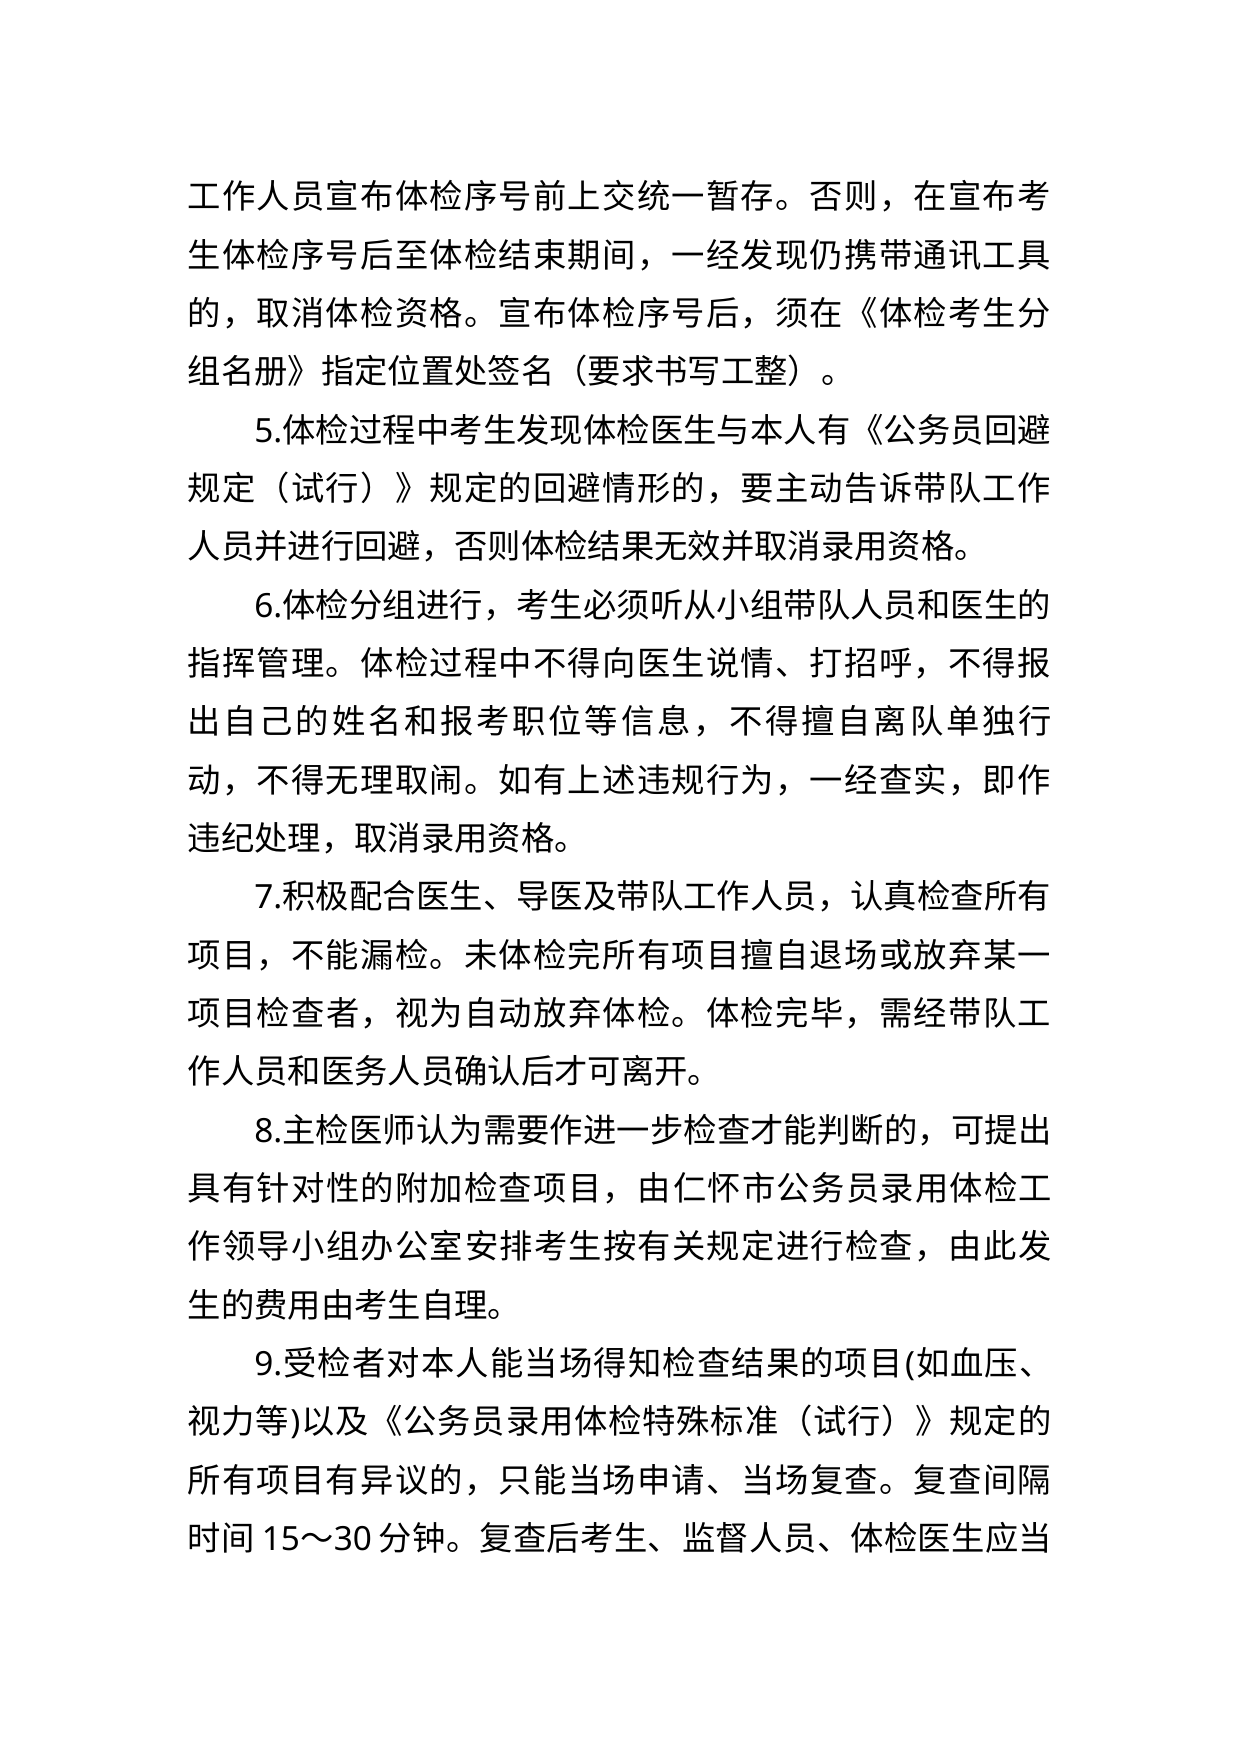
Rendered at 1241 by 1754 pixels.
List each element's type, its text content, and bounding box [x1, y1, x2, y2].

text 7.积极配合医生、导医及带队工作人员，认真检查所有项目，不能漏检。未体检完所有项目擅自退场或放弃某一项目检查者，视为自动放弃体检。体检完毕，需经带队工作人员和医务人员确认后才可离开。 [187, 862, 1053, 1095]
text 6.体检分组进行，考生必须听从小组带队人员和医生的指挥管理。体检过程中不得向医生说情、打招呼，不得报出自己的姓名和报考职位等信息，不得擅自离队单独行动，不得无理取闹。如有上述违规行为，一经查实，即作违纪处理，取消录用资格。 [187, 570, 1053, 862]
text 5.体检过程中考生发现体检医生与本人有《公务员回避规定（试行）》规定的回避情形的，要主动告诉带队工作人员并进行回避，否则体检结果无效并取消录用资格。 [187, 395, 1053, 570]
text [187, 1329, 1053, 1562]
text 8.主检医师认为需要作进一步检查才能判断的，可提出具有针对性的附加检查项目，由仁怀市公务员录用体检工作领导小组办公室安排考生按有关规定进行检查，由此发生的费用由考生自理。 [187, 1095, 1053, 1329]
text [187, 162, 1053, 395]
